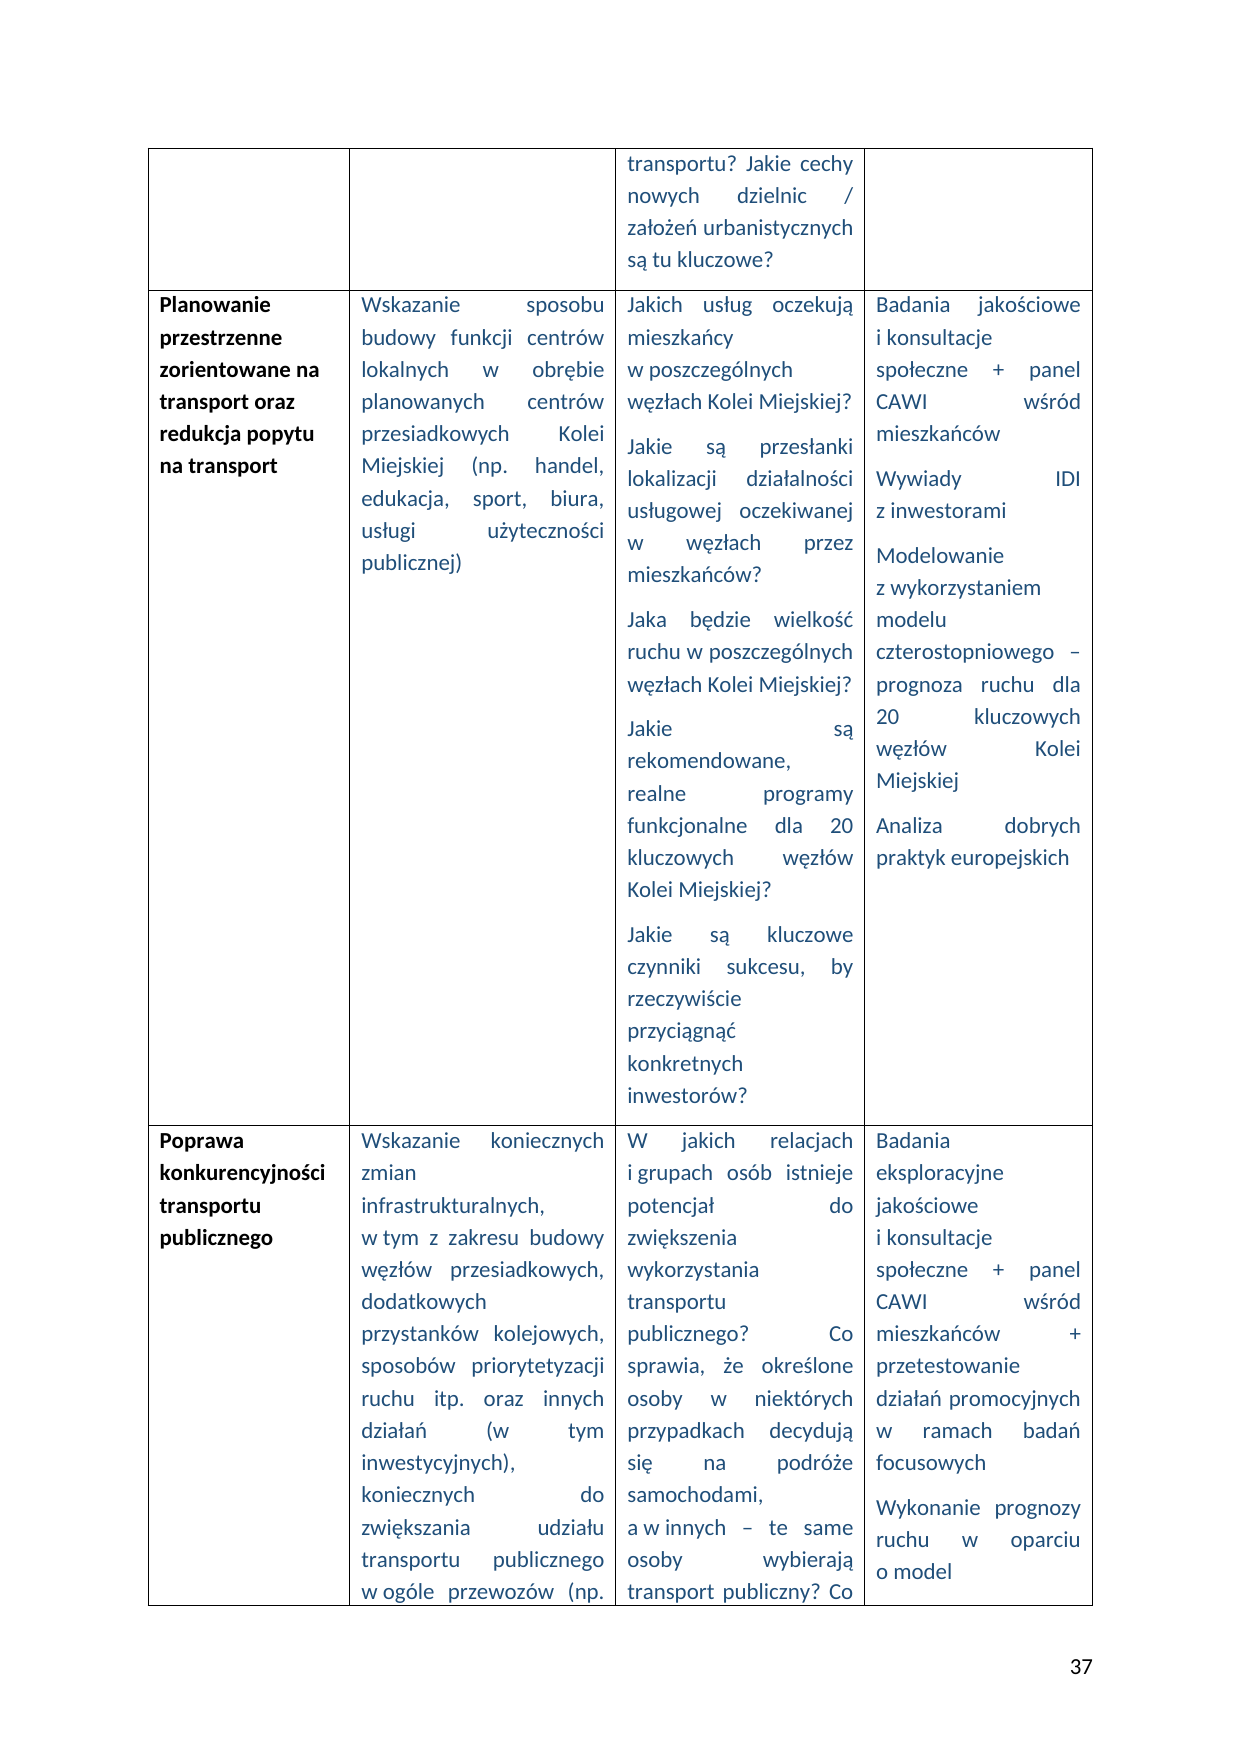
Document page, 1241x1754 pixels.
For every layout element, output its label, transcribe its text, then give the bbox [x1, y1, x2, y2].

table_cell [616, 149, 864, 289]
table_cell Badania jakościowe i konsultacje społeczne + panel CAWI wśród mieszkańców Wywiady IDI z inwestorami Modelowanie z wykorzystaniem modelu czterostopniowego – prognoza ruchu dla 20 kluczowych węzłów Kolei Miejskiej Analiza dobrych praktyk europejskich [865, 291, 1092, 1125]
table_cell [616, 1126, 864, 1605]
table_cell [350, 149, 615, 289]
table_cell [149, 1126, 349, 1605]
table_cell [865, 149, 1092, 289]
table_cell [149, 149, 349, 289]
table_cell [350, 1126, 615, 1605]
table_cell Planowanie przestrzenne zorientowane na transport oraz redukcja popytu na transport [149, 291, 349, 1125]
table_cell Jakich usług oczekują mieszkańcy w poszczególnych węzłach Kolei Miejskiej? Jakie są przesłanki lokalizacji działalności usługowej oczekiwanej w węzłach przez mieszkańców? Jaka będzie wielkość ruchu w poszczególnych węzłach Kolei Miejskiej? Jakie są rekomendowane, realne programy funkcjonalne dla 20 kluczowych węzłów Kolei Miejskiej? Jakie są kluczowe czynniki sukcesu, by rzeczywiście przyciągnąć konkretnych inwestorów? [616, 291, 864, 1125]
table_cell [865, 1126, 1092, 1605]
table_cell Wskazanie sposobu budowy funkcji centrów lokalnych w obrębie planowanych centrów przesiadkowych Kolei Miejskiej (np. handel, edukacja, sport, biura, usługi użyteczności publicznej) [350, 291, 615, 1125]
